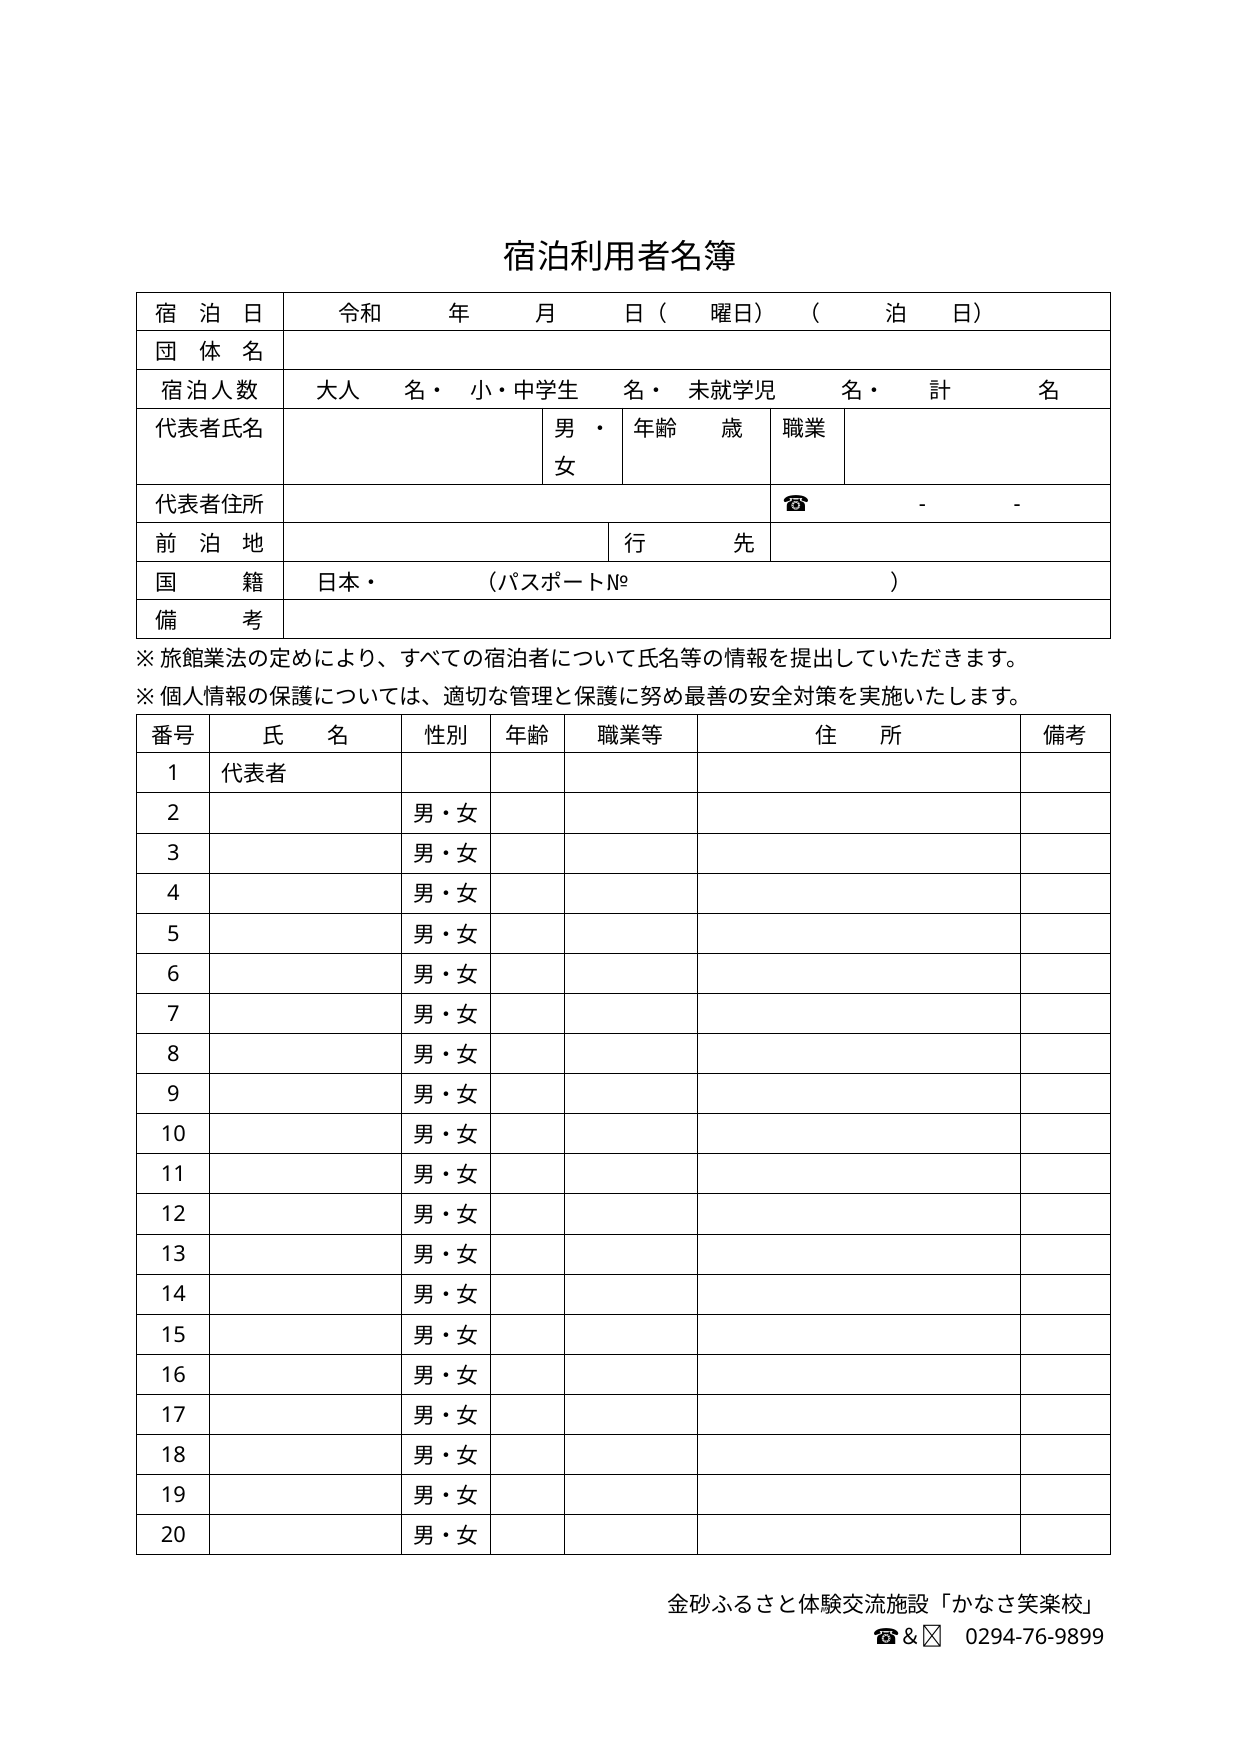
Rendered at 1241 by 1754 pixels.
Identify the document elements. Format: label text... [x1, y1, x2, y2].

table_cell [565, 834, 697, 872]
table_cell [210, 1275, 401, 1314]
table_cell [1021, 914, 1110, 953]
table_cell 男・女 [402, 1275, 490, 1314]
table_cell [565, 914, 697, 953]
table_cell [1021, 954, 1110, 993]
table_cell [1021, 874, 1110, 913]
table_cell 20 [137, 1515, 209, 1554]
table_cell [491, 1395, 564, 1434]
table_cell 男・女 [402, 1154, 490, 1193]
table_cell [1021, 1355, 1110, 1394]
table_cell [491, 954, 564, 993]
table_cell [210, 1154, 401, 1193]
table_cell [491, 834, 564, 872]
table_cell 15 [137, 1315, 209, 1354]
table_cell [698, 1114, 1020, 1153]
table_cell [1021, 1435, 1110, 1474]
table_cell [210, 1114, 401, 1153]
table_cell [698, 954, 1020, 993]
table_header 職業等 [565, 715, 697, 752]
table_cell 11 [137, 1154, 209, 1193]
table_cell [698, 1355, 1020, 1394]
table_cell 13 [137, 1235, 209, 1273]
table_cell [491, 753, 564, 792]
table_cell [1021, 1074, 1110, 1113]
table_cell 8 [137, 1034, 209, 1073]
table_cell 国 籍 [137, 562, 283, 599]
table_cell [565, 1395, 697, 1434]
table_cell [565, 1435, 697, 1474]
table_cell [1021, 793, 1110, 832]
table_cell [565, 1074, 697, 1113]
table_cell 男・女 [402, 954, 490, 993]
table_header 宿 泊 日 [137, 293, 283, 330]
table_cell [402, 753, 490, 792]
table_cell 男・女 [402, 1235, 490, 1273]
table_header 氏 名 [210, 715, 401, 752]
table_cell 12 [137, 1194, 209, 1233]
table_cell [698, 1395, 1020, 1434]
table_cell [698, 1275, 1020, 1314]
table_cell 年齢 歳 [623, 409, 770, 483]
table_header 住 所 [698, 715, 1020, 752]
table_cell [491, 1235, 564, 1273]
table_cell 男・女 [402, 1515, 490, 1554]
table_cell 3 [137, 834, 209, 872]
table_cell [210, 1235, 401, 1273]
table_cell 5 [137, 914, 209, 953]
table_cell [491, 1315, 564, 1354]
table_cell [491, 1194, 564, 1233]
table_cell [1021, 753, 1110, 792]
table_cell [210, 793, 401, 832]
table_cell 18 [137, 1435, 209, 1474]
table_cell [698, 1475, 1020, 1514]
table_cell [698, 1315, 1020, 1354]
table_cell [698, 994, 1020, 1033]
table_cell 男・女 [402, 1355, 490, 1394]
table_cell 2 [137, 793, 209, 832]
table_cell [210, 954, 401, 993]
table_cell [1021, 1034, 1110, 1073]
table_cell 男・女 [402, 914, 490, 953]
table_cell [284, 600, 1110, 638]
table_cell 男・女 [402, 1475, 490, 1514]
table_cell [698, 753, 1020, 792]
table_cell 男・女 [402, 1315, 490, 1354]
table_cell [1021, 1395, 1110, 1434]
table_cell [698, 1194, 1020, 1233]
table_cell [1021, 834, 1110, 872]
table_cell 17 [137, 1395, 209, 1434]
table_cell [565, 1154, 697, 1193]
table_cell [565, 793, 697, 832]
text 宿泊利用者名簿 [136, 217, 1104, 292]
table_cell 男・女 [402, 1194, 490, 1233]
table_cell 男・女 [402, 1074, 490, 1113]
table_cell 男・女 [402, 793, 490, 832]
table_cell [491, 1074, 564, 1113]
text ※ 個人情報の保護については、適切な管理と保護に努め最善の安全対策を実施いたします。 [136, 676, 1104, 714]
table_cell [565, 1515, 697, 1554]
table_cell [698, 1074, 1020, 1113]
table_cell 大人 名・ 小・中学生 名・ 未就学児 名・ 計 名 [284, 370, 1110, 407]
table_cell [698, 1154, 1020, 1193]
table_cell 男・女 [402, 874, 490, 913]
table_cell 9 [137, 1074, 209, 1113]
table_cell 4 [137, 874, 209, 913]
table_header 備考 [1021, 715, 1110, 752]
table_cell 10 [137, 1114, 209, 1153]
table_cell [491, 1515, 564, 1554]
table_cell 男・女 [402, 834, 490, 872]
table_cell [845, 409, 1110, 483]
table_cell [1021, 1154, 1110, 1193]
table_cell [698, 1435, 1020, 1474]
table_cell [565, 994, 697, 1033]
table_cell [698, 914, 1020, 953]
table_cell [491, 914, 564, 953]
table_cell 男・女 [402, 1435, 490, 1474]
table_cell [565, 1114, 697, 1153]
table_cell [491, 1435, 564, 1474]
table_cell [210, 834, 401, 872]
table_cell [284, 331, 1110, 369]
text ※ 旅館業法の定めにより、すべての宿泊者について氏名等の情報を提出していただきます。 [136, 639, 1104, 676]
table_header 年齢 [491, 715, 564, 752]
table_cell [210, 1034, 401, 1073]
table_cell [1021, 1235, 1110, 1273]
table_cell [210, 1515, 401, 1554]
table_cell [491, 1275, 564, 1314]
table_cell [1021, 1114, 1110, 1153]
table_cell [1021, 1194, 1110, 1233]
table_cell [1021, 994, 1110, 1033]
table_cell [565, 874, 697, 913]
table_cell [491, 793, 564, 832]
table_cell 前 泊 地 [137, 523, 283, 561]
table_cell [565, 1275, 697, 1314]
table_cell 1 [137, 753, 209, 792]
table_cell 日本・ （パスポート№ ） [284, 562, 1110, 599]
table_cell [565, 1475, 697, 1514]
table_cell 6 [137, 954, 209, 993]
table_cell 行 先 [609, 523, 770, 561]
table_header 性別 [402, 715, 490, 752]
table_cell [210, 914, 401, 953]
table_cell [565, 1034, 697, 1073]
table_cell [1021, 1515, 1110, 1554]
table_cell [210, 1074, 401, 1113]
table_cell 男・女 [402, 1034, 490, 1073]
table_cell [210, 994, 401, 1033]
table_cell 宿泊人数 [137, 370, 283, 407]
table_cell [565, 1235, 697, 1273]
table_cell [491, 1114, 564, 1153]
table_cell 代表者 [210, 753, 401, 792]
table_cell 男・女 [402, 994, 490, 1033]
table_cell 代表者住所 [137, 485, 283, 522]
table_cell [698, 1034, 1020, 1073]
table_cell [565, 753, 697, 792]
table_cell [698, 793, 1020, 832]
table_cell [210, 1435, 401, 1474]
table_cell [1021, 1315, 1110, 1354]
table_cell [1021, 1275, 1110, 1314]
table_cell [210, 1355, 401, 1394]
table_cell ☎ - - [771, 485, 1110, 522]
table_cell 男・女 [402, 1395, 490, 1434]
table_cell [210, 1395, 401, 1434]
table_cell [210, 874, 401, 913]
table_cell 7 [137, 994, 209, 1033]
table_cell 職業 [771, 409, 844, 483]
table_cell 男・女 [402, 1114, 490, 1153]
table_cell [771, 523, 1110, 561]
table_cell [698, 1515, 1020, 1554]
table_cell 19 [137, 1475, 209, 1514]
table_cell [491, 1355, 564, 1394]
table_cell [565, 1194, 697, 1233]
table_cell 16 [137, 1355, 209, 1394]
table_cell [210, 1475, 401, 1514]
table_cell [210, 1194, 401, 1233]
table_cell 男・女 [543, 409, 622, 483]
table_cell 備 考 [137, 600, 283, 638]
table_cell [491, 1154, 564, 1193]
table_cell [284, 485, 770, 522]
table_cell [698, 1235, 1020, 1273]
table_cell [565, 1315, 697, 1354]
table_header 令和 年 月 日（ 曜日） （ 泊 日） [284, 293, 1110, 330]
table_cell 団 体 名 [137, 331, 283, 369]
table_cell [491, 994, 564, 1033]
table_cell [565, 954, 697, 993]
table_cell [284, 409, 542, 483]
table_header 番号 [137, 715, 209, 752]
table_cell [210, 1315, 401, 1354]
table_cell [698, 834, 1020, 872]
table_cell [698, 874, 1020, 913]
table_cell [1021, 1475, 1110, 1514]
table_cell [491, 1475, 564, 1514]
table_cell 代表者氏名 [137, 409, 283, 483]
table_cell [284, 523, 608, 561]
table_cell [565, 1355, 697, 1394]
table_cell 14 [137, 1275, 209, 1314]
table_cell [491, 874, 564, 913]
table_cell [491, 1034, 564, 1073]
